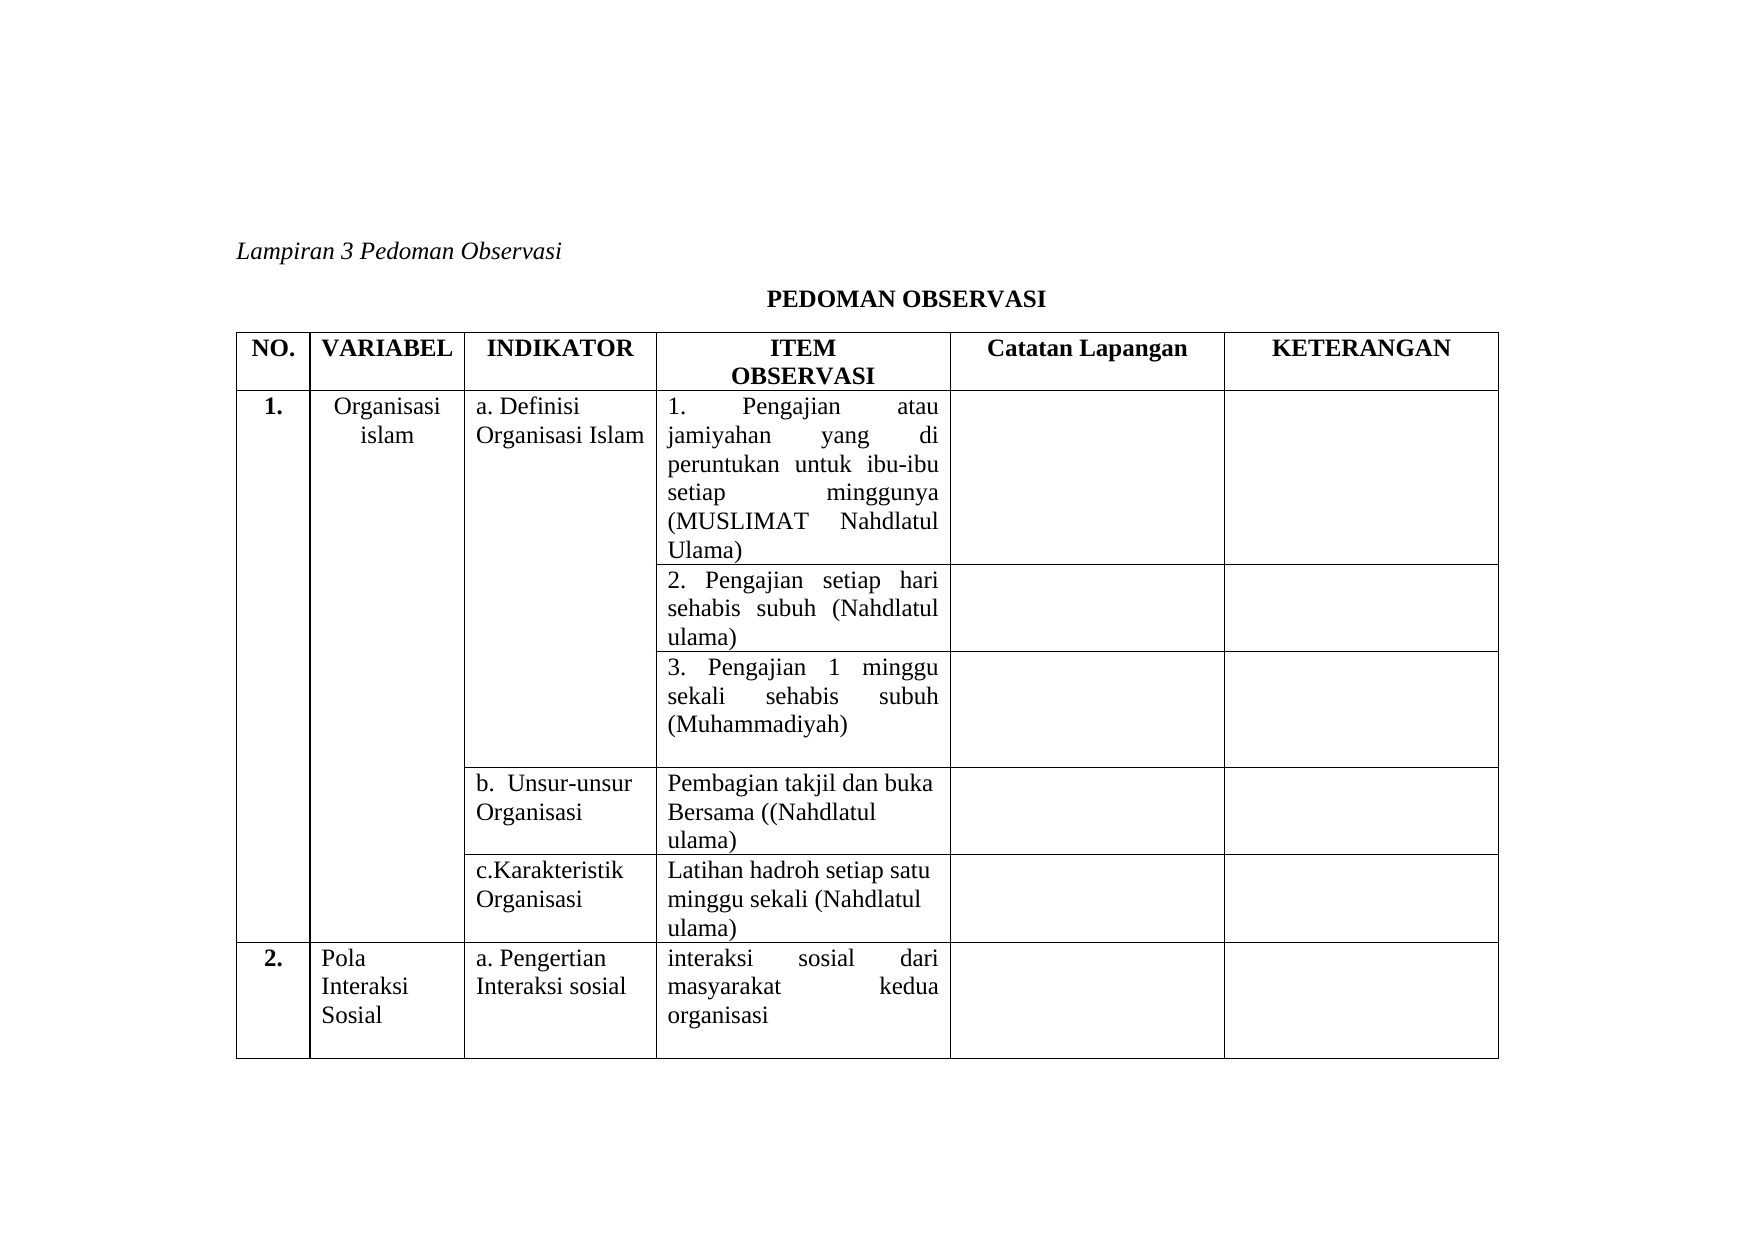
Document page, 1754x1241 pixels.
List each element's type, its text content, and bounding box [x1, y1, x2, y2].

table_cell 2. [237, 943, 309, 1058]
table_header INDIKATOR [465, 333, 656, 390]
table_cell Pembagian takjil dan buka Bersama ((Nahdlatul ulama) [657, 768, 950, 854]
table_header VARIABEL [311, 333, 464, 390]
table_cell 1. Pengajian atau jamiyahan yang di peruntukan untuk ibu-ibu setiap minggunya (MUSLIMAT Nahdlatul Ulama) [657, 391, 950, 564]
table_cell [1225, 855, 1498, 942]
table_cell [311, 943, 464, 1058]
table_cell Latihan hadroh setiap satu minggu sekali (Nahdlatul ulama) [657, 855, 950, 942]
table_cell interaksi sosial dari masyarakat kedua organisasi [657, 943, 950, 1058]
table_cell [951, 943, 1224, 1058]
table_cell [951, 391, 1224, 564]
table_cell 1. [237, 391, 309, 942]
table_cell [951, 855, 1224, 942]
table_cell [951, 652, 1224, 767]
table_cell 3. Pengajian 1 minggu sekali sehabis subuh (Muhammadiyah) [657, 652, 950, 767]
table_cell [1225, 652, 1498, 767]
table_cell a. Definisi Organisasi Islam [465, 391, 656, 767]
table_header ITEM OBSERVASI [657, 333, 950, 390]
table_cell [1225, 391, 1498, 564]
table_header Catatan Lapangan [951, 333, 1224, 390]
table_cell [1225, 768, 1498, 854]
text Lampiran 3 Pedoman Observasi [177, 236, 1577, 265]
table_cell [1225, 943, 1498, 1058]
table_cell a. Pengertian Interaksi sosial [465, 943, 656, 1058]
table_cell c.Karakteristik Organisasi [465, 855, 656, 942]
table_cell [951, 768, 1224, 854]
table_cell b. Unsur-unsur Organisasi [465, 768, 656, 854]
table_cell [1225, 565, 1498, 651]
table_cell [951, 565, 1224, 651]
table_cell 2. Pengajian setiap hari sehabis subuh (Nahdlatul ulama) [657, 565, 950, 651]
text PEDOMAN OBSERVASI [236, 284, 1577, 313]
table_cell Organisasi islam [311, 391, 464, 942]
table_header KETERANGAN [1225, 333, 1498, 390]
table_header NO. [237, 333, 309, 390]
